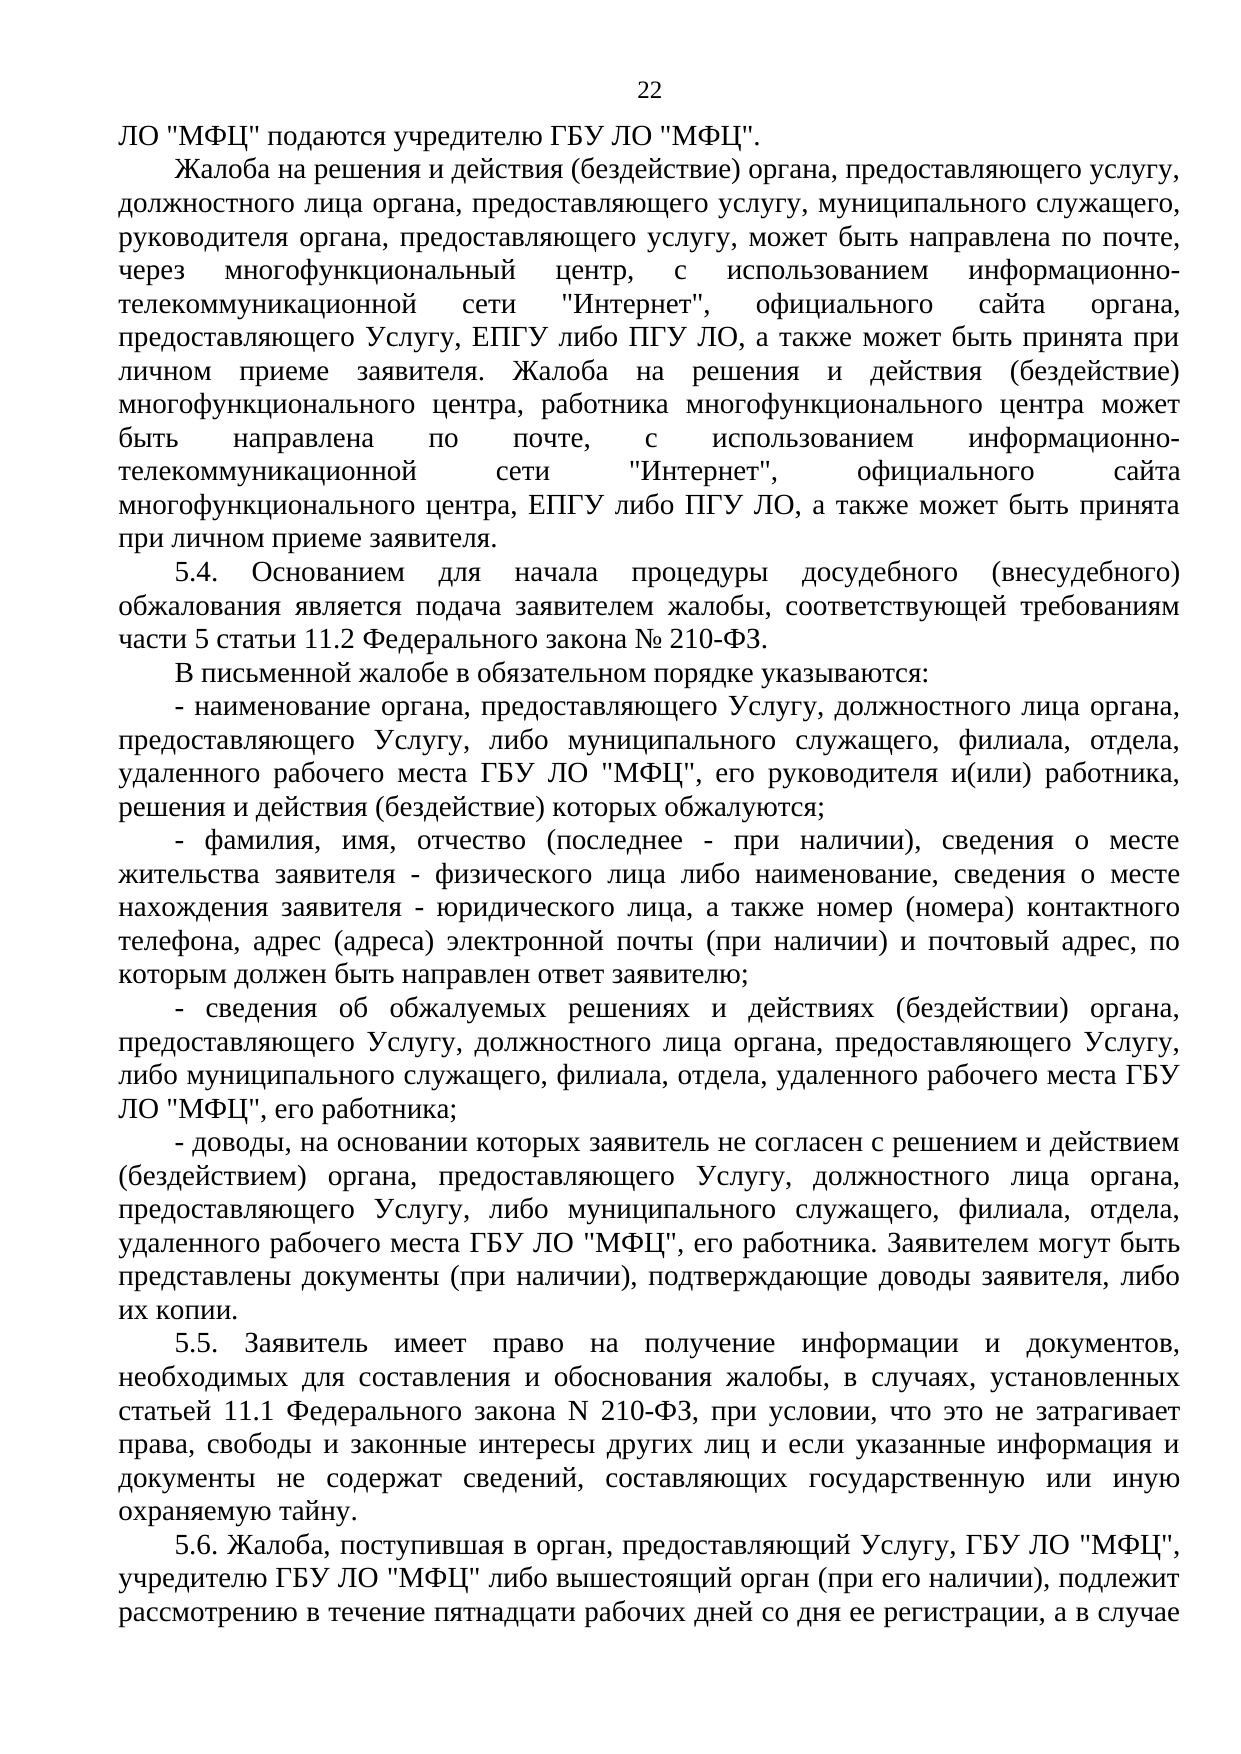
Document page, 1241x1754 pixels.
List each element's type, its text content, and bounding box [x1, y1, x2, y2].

text - сведения об обжалуемых решениях и действиях (бездействии) органа, предоставляющего Услугу, должностного лица органа, предоставляющего Услугу, либо муниципального служащего, филиала, отдела, удаленного рабочего места ГБУ ЛО "МФЦ", его работника; [118, 990, 1181, 1124]
text - доводы, на основании которых заявитель не согласен с решением и действием (бездействием) органа, предоставляющего Услугу, должностного лица органа, предоставляющего Услугу, либо муниципального служащего, филиала, отдела, удаленного рабочего места ГБУ ЛО "МФЦ", его работника. Заявителем могут быть представлены документы (при наличии), подтверждающие доводы заявителя, либо их копии. [118, 1124, 1181, 1326]
text Жалоба на решения и действия (бездействие) органа, предоставляющего услугу, должностного лица органа, предоставляющего услугу, муниципального служащего, руководителя органа, предоставляющего услугу, может быть направлена по почте, через многофункциональный центр, с использованием информационно-телекоммуникационной сети "Интернет", официального сайта органа, предоставляющего Услугу, ЕПГУ либо ПГУ ЛО, а также может быть принята при личном приеме заявителя. Жалоба на решения и действия (бездействие) многофункционального центра, работника многофункционального центра может быть направлена по почте, с использованием информационно-телекоммуникационной сети "Интернет", официального сайта многофункционального центра, ЕПГУ либо ПГУ ЛО, а также может быть принята при личном приеме заявителя. [118, 152, 1181, 554]
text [118, 118, 1181, 152]
text В письменной жалобе в обязательном порядке указываются: [118, 655, 1181, 688]
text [118, 1527, 1181, 1627]
text 5.5. Заявитель имеет право на получение информации и документов, необходимых для составления и обоснования жалобы, в случаях, установленных статьей 11.1 Федерального закона N 210-ФЗ, при условии, что это не затрагивает права, свободы и законные интересы других лиц и если указанные информация и документы не содержат сведений, составляющих государственную или иную охраняемую тайну. [118, 1326, 1181, 1527]
text 5.4. Основанием для начала процедуры досудебного (внесудебного) обжалования является подача заявителем жалобы, соответствующей требованиям части 5 статьи 11.2 Федерального закона № 210-ФЗ. [118, 554, 1181, 655]
text - наименование органа, предоставляющего Услугу, должностного лица органа, предоставляющего Услугу, либо муниципального служащего, филиала, отдела, удаленного рабочего места ГБУ ЛО "МФЦ", его руководителя и(или) работника, решения и действия (бездействие) которых обжалуются; [118, 688, 1181, 822]
text - фамилия, имя, отчество (последнее - при наличии), сведения о месте жительства заявителя - физического лица либо наименование, сведения о месте нахождения заявителя - юридического лица, а также номер (номера) контактного телефона, адрес (адреса) электронной почты (при наличии) и почтовый адрес, по которым должен быть направлен ответ заявителю; [118, 822, 1181, 990]
